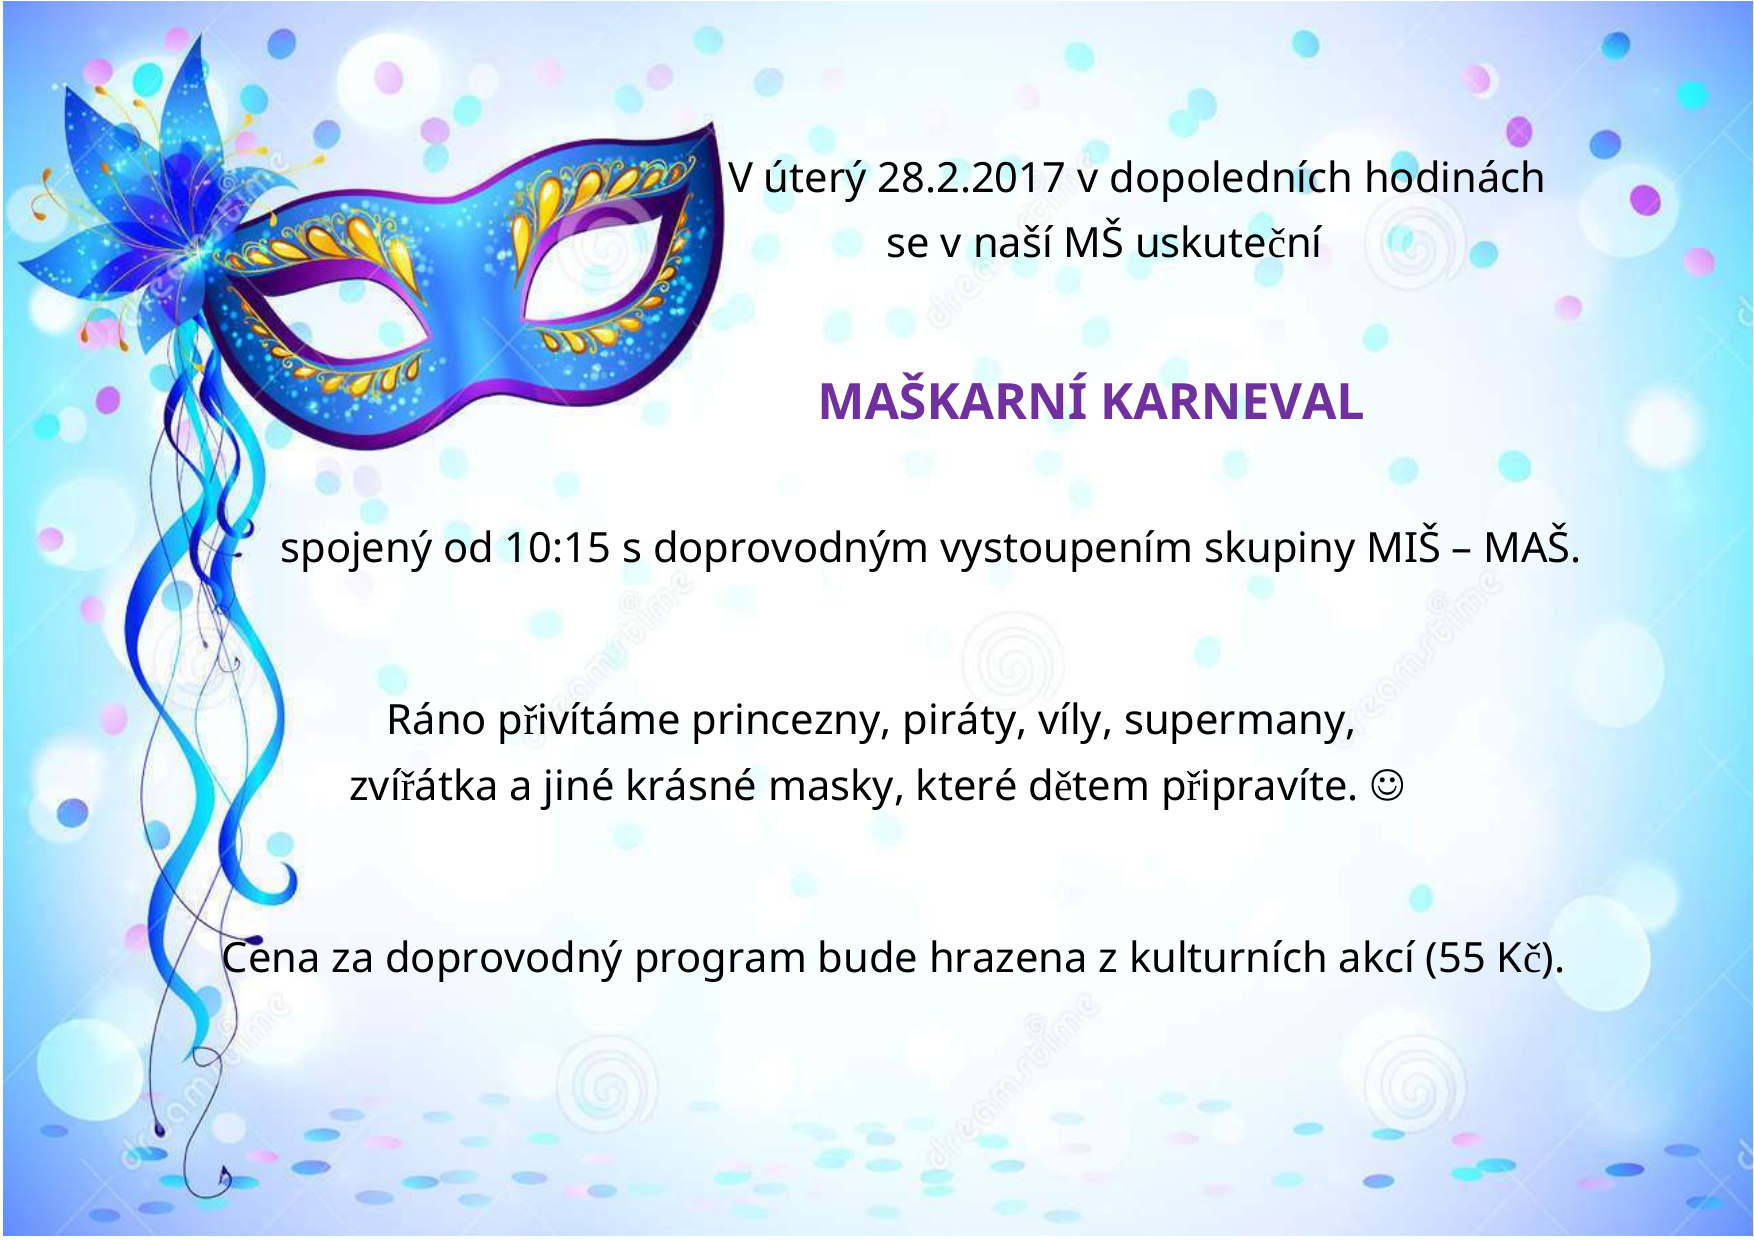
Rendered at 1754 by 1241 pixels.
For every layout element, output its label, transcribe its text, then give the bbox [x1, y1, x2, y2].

text Ráno přivítáme princezny, piráty, víly, supermany, zvířátka a jiné krásné masky, které dětem připravíte. [148, 690, 1606, 812]
text MAŠKARNÍ KARNEVAL [148, 299, 1606, 434]
text Cena za doprovodný program bude hrazena z kulturních akcí (55 Kč). [148, 927, 1606, 984]
picture [3, 1, 1754, 1236]
text spojený od 10:15 s doprovodným vystoupením skupiny MIŠ – MAŠ. [148, 518, 1606, 575]
text V úterý 28.2.2017 v dopoledních hodinách se v naší MŠ uskuteční [148, 148, 1606, 269]
